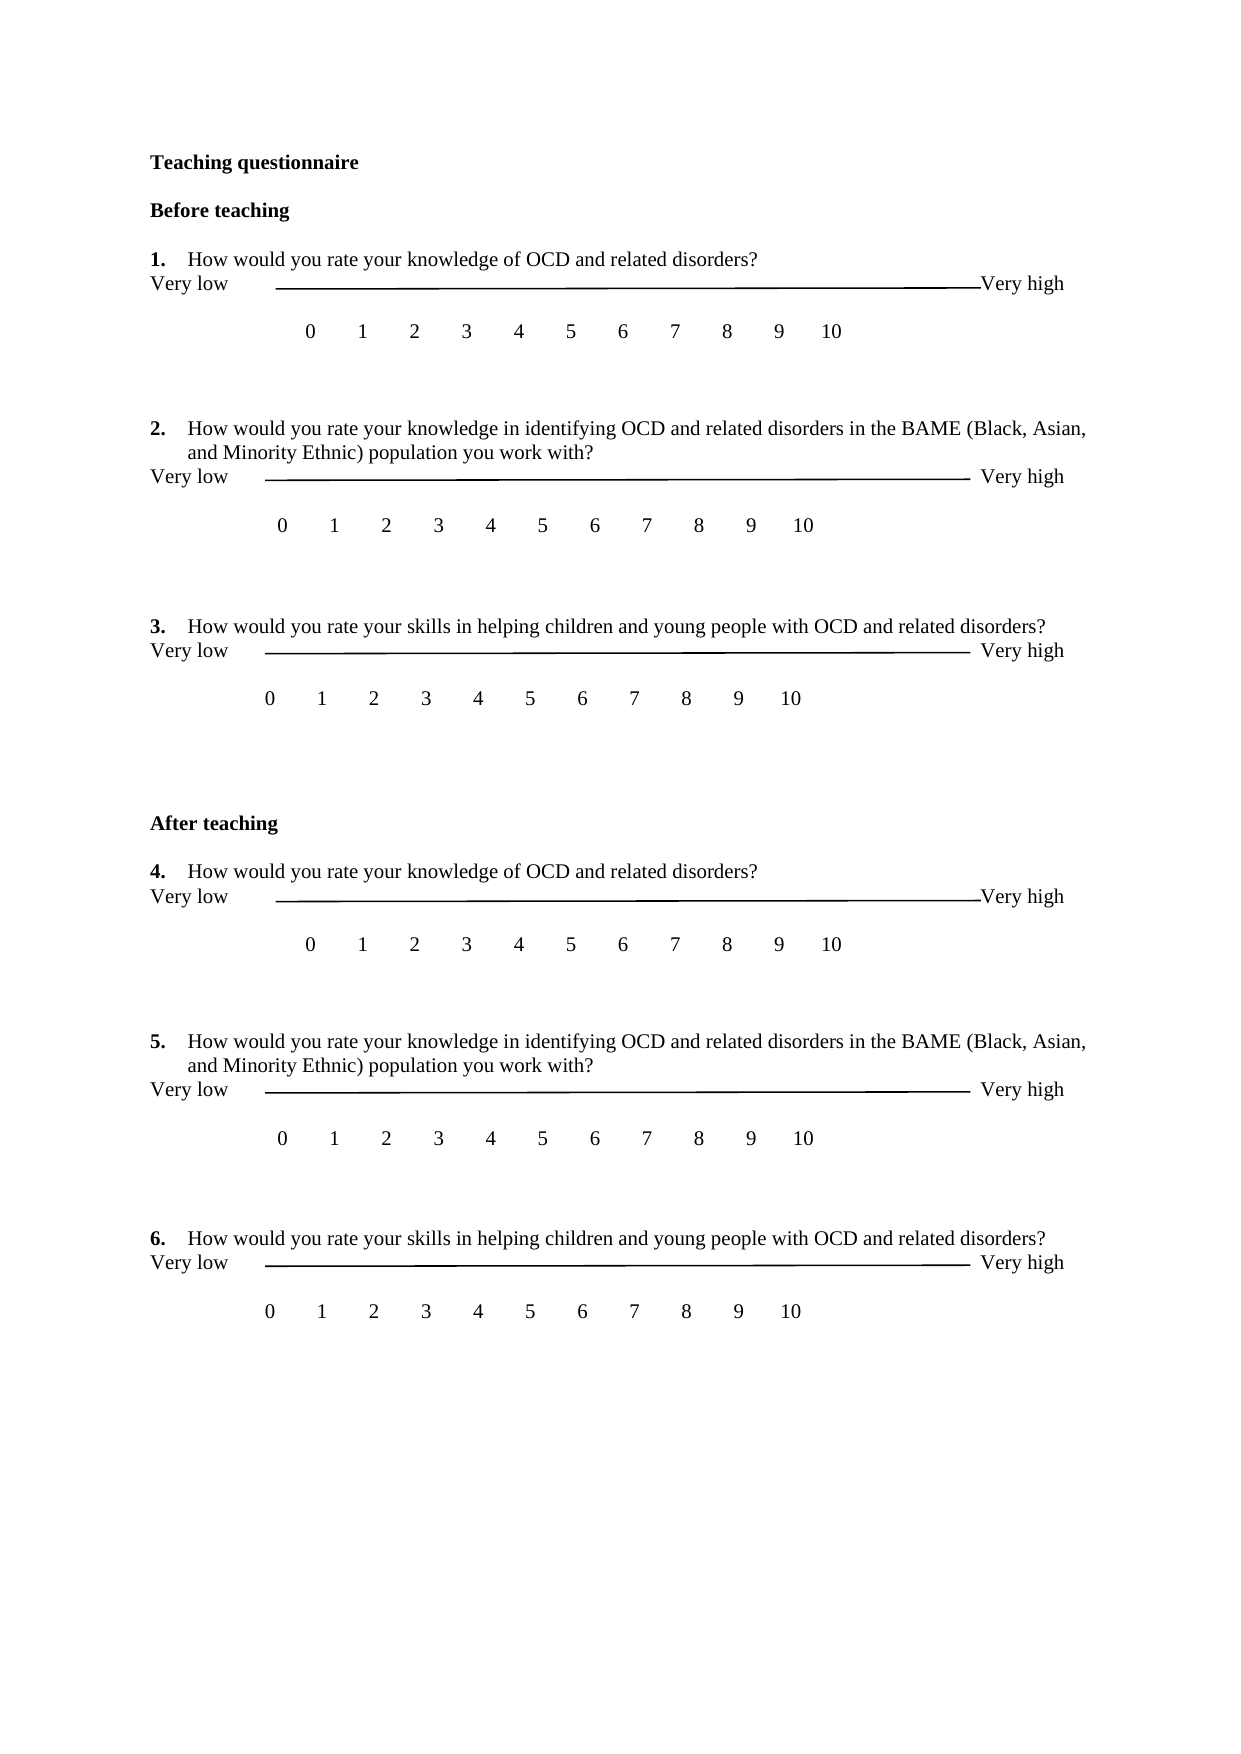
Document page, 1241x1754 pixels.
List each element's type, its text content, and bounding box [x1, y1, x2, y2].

text Teaching questionnaire [150, 150, 1090, 174]
list How would you rate your skills in helping children and young people with OCD and related disorders? [150, 614, 1090, 638]
list How would you rate your knowledge in identifying OCD and related disorders in the BAME (Black, Asian, and Minority Ethnic) population you work with? [150, 416, 1090, 464]
text Very low Very high [150, 464, 1090, 488]
text After teaching [150, 811, 1090, 835]
text 0 1 2 3 4 5 6 7 8 9 10 [150, 1125, 1090, 1149]
text Very low Very high [150, 1077, 1090, 1101]
text 0 1 2 3 4 5 6 7 8 9 10 [150, 319, 1090, 343]
list How would you rate your knowledge of OCD and related disorders? [150, 859, 1090, 883]
list How would you rate your knowledge in identifying OCD and related disorders in the BAME (Black, Asian, and Minority Ethnic) population you work with? [150, 1029, 1090, 1077]
text 0 1 2 3 4 5 6 7 8 9 10 [150, 513, 1090, 537]
text Very low Very high [150, 883, 1090, 908]
list How would you rate your knowledge of OCD and related disorders? [150, 247, 1090, 271]
text 0 1 2 3 4 5 6 7 8 9 10 [150, 686, 1090, 710]
text Very low Very high [150, 1250, 1090, 1274]
text Before teaching [150, 198, 1090, 222]
text 0 1 2 3 4 5 6 7 8 9 10 [150, 932, 1090, 956]
text Very low Very high [150, 638, 1090, 662]
text Very low Very high [150, 271, 1090, 295]
list How would you rate your skills in helping children and young people with OCD and related disorders? [150, 1226, 1090, 1250]
text 0 1 2 3 4 5 6 7 8 9 10 [150, 1299, 1090, 1323]
